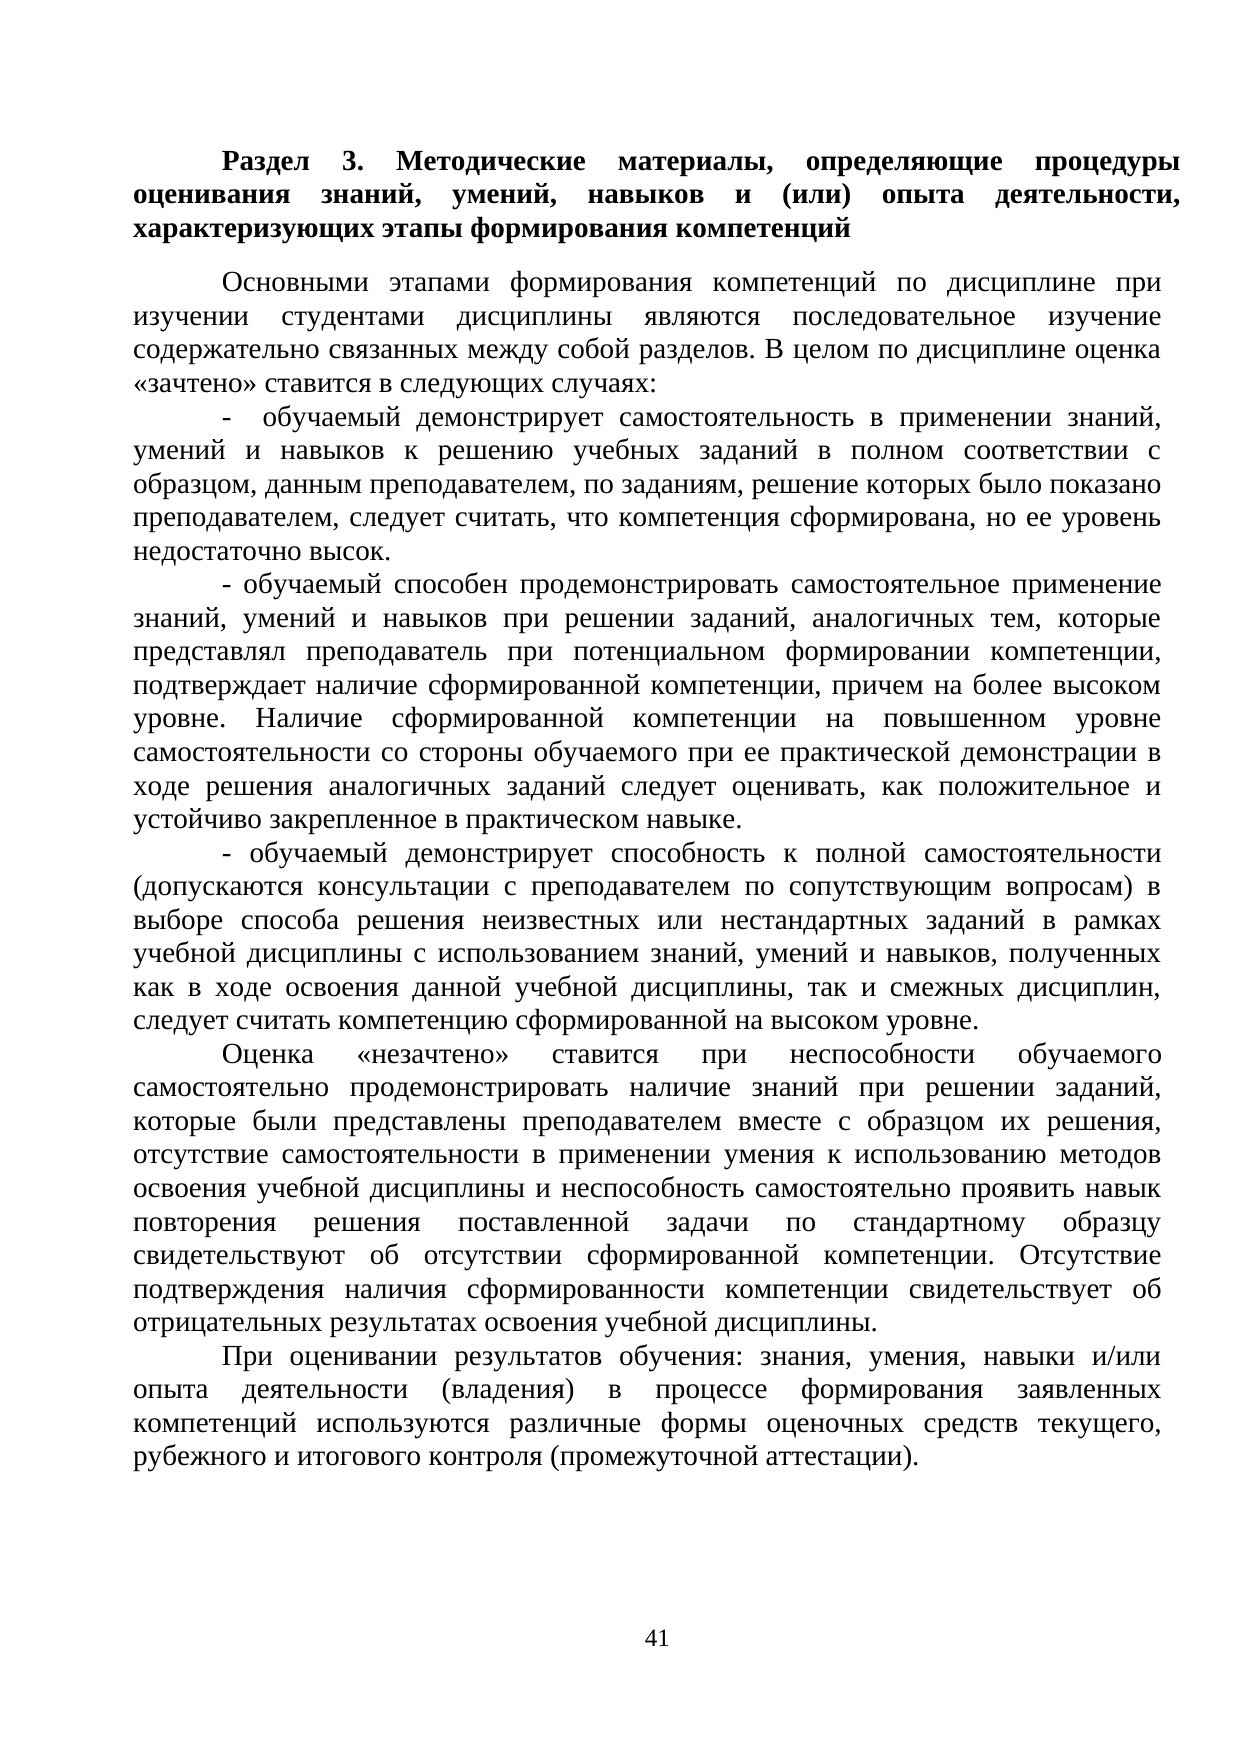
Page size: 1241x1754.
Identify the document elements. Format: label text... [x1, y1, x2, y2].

text При оценивании результатов обучения: знания, умения, навыки и/или опыта деятельности (владения) в процессе формирования заявленных компетенций используются различные формы оценочных средств текущего, рубежного и итогового контроля (промежуточной аттестации). [133, 1338, 1162, 1472]
text Основными этапами формирования компетенций по дисциплине при изучении студентами дисциплины являются последовательное изучение содержательно связанных между собой разделов. В целом по дисциплине оценка «зачтено» ставится в следующих случаях: [133, 264, 1162, 399]
text - обучаемый демонстрирует способность к полной самостоятельности (допускаются консультации с преподавателем по сопутствующим вопросам) в выборе способа решения неизвестных или нестандартных заданий в рамках учебной дисциплины с использованием знаний, умений и навыков, полученных как в ходе освоения данной учебной дисциплины, так и смежных дисциплин, следует считать компетенцию сформированной на высоком уровне. [133, 835, 1162, 1036]
text - обучаемый способен продемонстрировать самостоятельное применение знаний, умений и навыков при решении заданий, аналогичных тем, которые представлял преподаватель при потенциальном формировании компетенции, подтверждает наличие сформированной компетенции, причем на более высоком уровне. Наличие сформированной компетенции на повышенном уровне самостоятельности со стороны обучаемого при ее практической демонстрации в ходе решения аналогичных заданий следует оценивать, как положительное и устойчиво закрепленное в практическом навыке. [133, 566, 1162, 835]
text Раздел 3. Методические материалы, определяющие процедуры оценивания знаний, умений, навыков и (или) опыта деятельности, характеризующих этапы формирования компетенций [133, 143, 1181, 244]
text - обучаемый демонстрирует самостоятельность в применении знаний, умений и навыков к решению учебных заданий в полном соответствии с образцом, данным преподавателем, по заданиям, решение которых было показано преподавателем, следует считать, что компетенция сформирована, но ее уровень недостаточно высок. [133, 399, 1162, 566]
text Оценка «незачтено» ставится при неспособности обучаемого самостоятельно продемонстрировать наличие знаний при решении заданий, которые были представлены преподавателем вместе с образцом их решения, отсутствие самостоятельности в применении умения к использованию методов освоения учебной дисциплины и неспособность самостоятельно проявить навык повторения решения поставленной задачи по стандартному образцу свидетельствуют об отсутствии сформированной компетенции. Отсутствие подтверждения наличия сформированности компетенции свидетельствует об отрицательных результатах освоения учебной дисциплины. [133, 1036, 1162, 1338]
